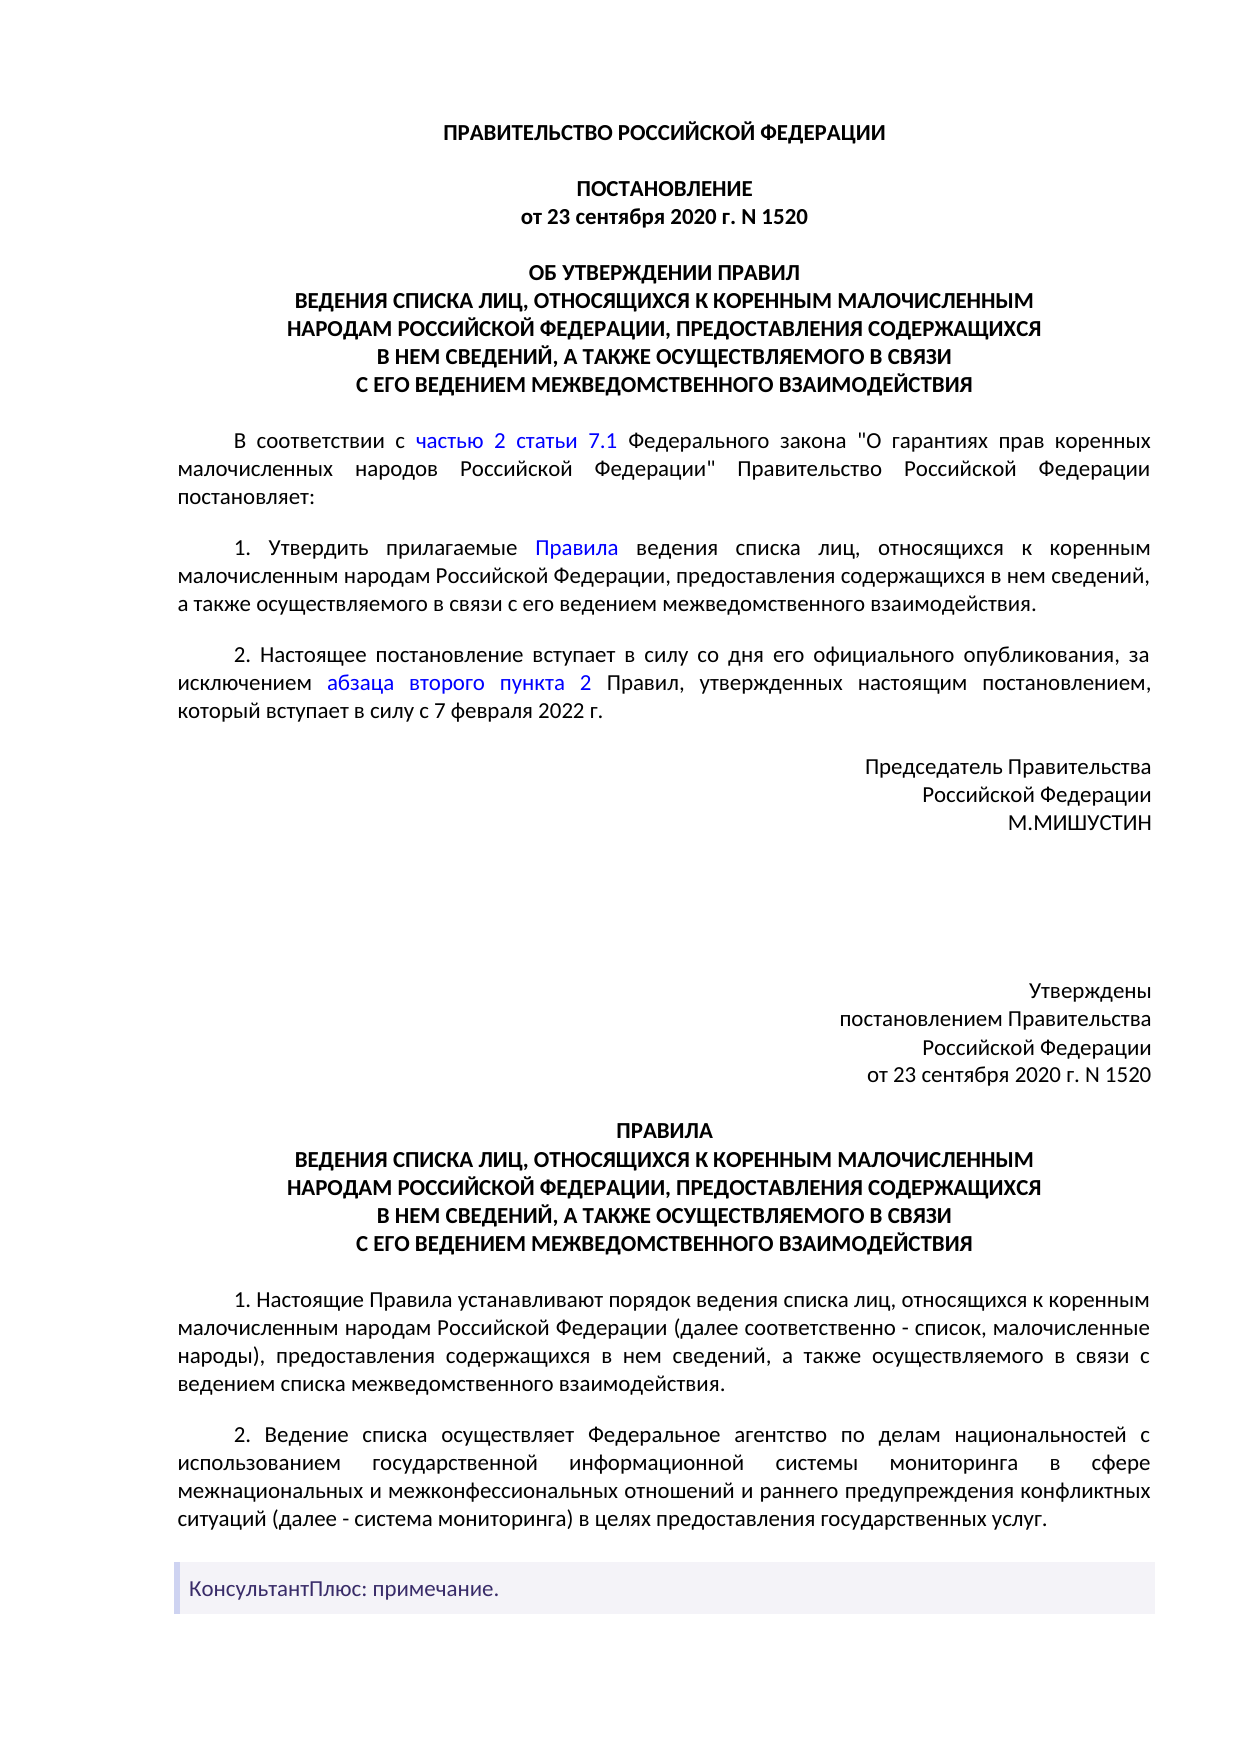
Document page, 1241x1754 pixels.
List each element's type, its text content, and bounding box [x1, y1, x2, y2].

title ВЕДЕНИЯ СПИСКА ЛИЦ, ОТНОСЯЩИХСЯ К КОРЕННЫМ МАЛОЧИСЛЕННЫМ [177, 286, 1152, 314]
title ПРАВИЛА [177, 1117, 1152, 1145]
title В НЕМ СВЕДЕНИЙ, А ТАКЖЕ ОСУЩЕСТВЛЯЕМОГО В СВЯЗИ [177, 342, 1152, 370]
text постановлением Правительства [177, 1004, 1152, 1033]
title С ЕГО ВЕДЕНИЕМ МЕЖВЕДОМСТВЕННОГО ВЗАИМОДЕЙСТВИЯ [177, 370, 1152, 398]
title от 23 сентября 2020 г. N 1520 [177, 202, 1152, 230]
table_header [180, 1562, 1149, 1614]
text Российской Федерации [177, 780, 1152, 808]
text Российской Федерации [177, 1033, 1152, 1061]
text 2. Ведение списка осуществляет Федеральное агентство по делам национальностей с использованием государственной информационной системы мониторинга в сфере межнациональных и межконфессиональных отношений и раннего предупреждения конфликтных ситуаций (далее - система мониторинга) в целях предоставления государственных услуг. [177, 1420, 1152, 1532]
title В НЕМ СВЕДЕНИЙ, А ТАКЖЕ ОСУЩЕСТВЛЯЕМОГО В СВЯЗИ [177, 1201, 1152, 1229]
title ВЕДЕНИЯ СПИСКА ЛИЦ, ОТНОСЯЩИХСЯ К КОРЕННЫМ МАЛОЧИСЛЕННЫМ [177, 1145, 1152, 1173]
title ПРАВИТЕЛЬСТВО РОССИЙСКОЙ ФЕДЕРАЦИИ [177, 118, 1152, 146]
text от 23 сентября 2020 г. N 1520 [177, 1061, 1152, 1089]
text 2. Настоящее постановление вступает в силу со дня его официального опубликования, за исключением абзаца второго пункта 2 Правил, утвержденных настоящим постановлением, который вступает в силу с 7 февраля 2022 г. [177, 640, 1152, 724]
title НАРОДАМ РОССИЙСКОЙ ФЕДЕРАЦИИ, ПРЕДОСТАВЛЕНИЯ СОДЕРЖАЩИХСЯ [177, 314, 1152, 342]
title ПОСТАНОВЛЕНИЕ [177, 174, 1152, 202]
text М.МИШУСТИН [177, 808, 1152, 836]
title НАРОДАМ РОССИЙСКОЙ ФЕДЕРАЦИИ, ПРЕДОСТАВЛЕНИЯ СОДЕРЖАЩИХСЯ [177, 1173, 1152, 1201]
text 1. Утвердить прилагаемые Правила ведения списка лиц, относящихся к коренным малочисленным народам Российской Федерации, предоставления содержащихся в нем сведений, а также осуществляемого в связи с его ведением межведомственного взаимодействия. [177, 533, 1152, 617]
text В соответствии с частью 2 статьи 7.1 Федерального закона "О гарантиях прав коренных малочисленных народов Российской Федерации" Правительство Российской Федерации постановляет: [177, 426, 1152, 510]
text Председатель Правительства [177, 752, 1152, 780]
title С ЕГО ВЕДЕНИЕМ МЕЖВЕДОМСТВЕННОГО ВЗАИМОДЕЙСТВИЯ [177, 1229, 1152, 1257]
text Утверждены [177, 977, 1152, 1004]
text 1. Настоящие Правила устанавливают порядок ведения списка лиц, относящихся к коренным малочисленным народам Российской Федерации (далее соответственно - список, малочисленные народы), предоставления содержащихся в нем сведений, а также осуществляемого в связи с ведением списка межведомственного взаимодействия. [177, 1285, 1152, 1397]
title ОБ УТВЕРЖДЕНИИ ПРАВИЛ [177, 258, 1152, 286]
